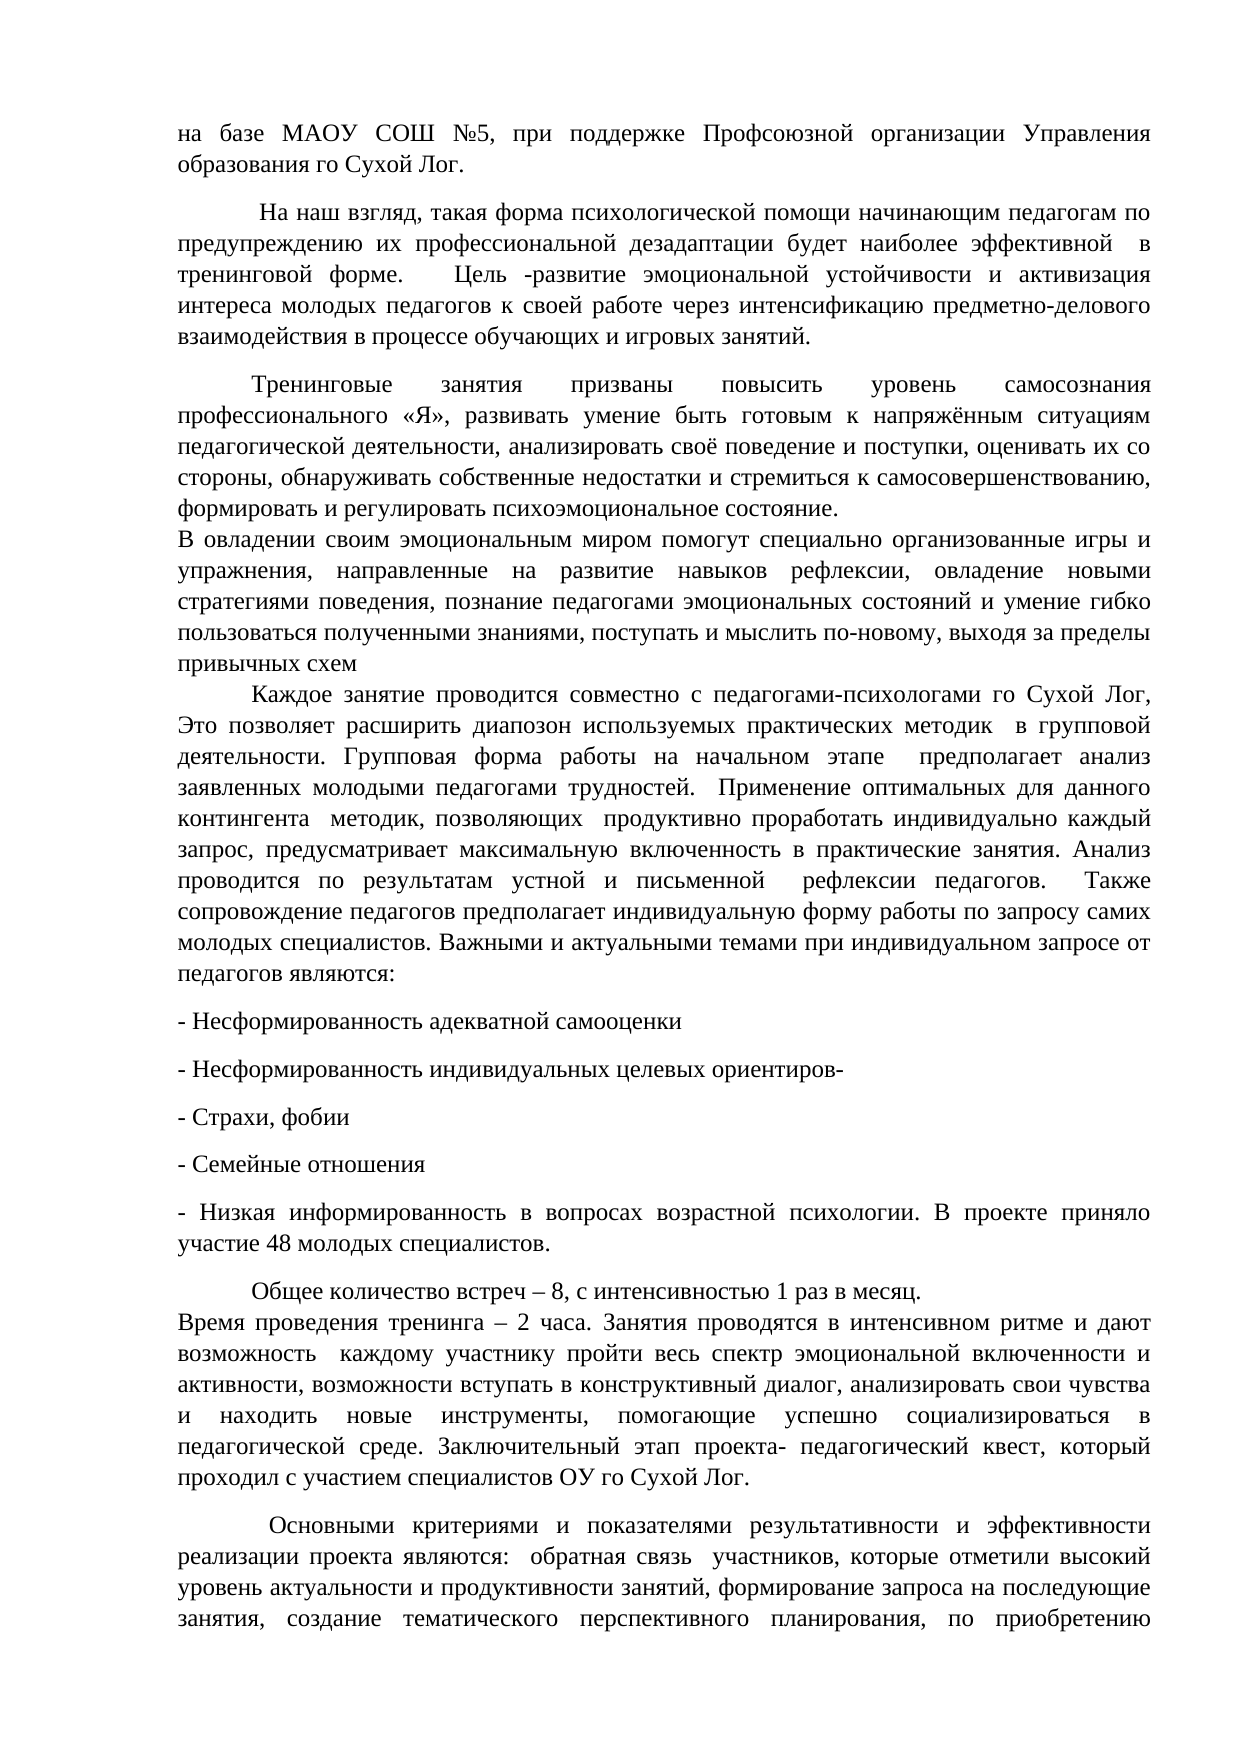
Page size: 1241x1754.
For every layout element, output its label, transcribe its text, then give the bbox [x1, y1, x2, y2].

text На наш взгляд, такая форма психологической помощи начинающим педагогам по предупреждению их профессиональной дезадаптации будет наиболее эффективной в тренинговой форме. Цель -развитие эмоциональной устойчивости и активизация интереса молодых педагогов к своей работе через интенсификацию предметно-делового взаимодействия в процессе обучающих и игровых занятий. [177, 197, 1152, 350]
text - Семейные отношения [177, 1149, 1152, 1178]
text Тренинговые занятия призваны повысить уровень самосознания профессионального «Я», развивать умение быть готовым к напряжённым ситуациям педагогической деятельности, анализировать своё поведение и поступки, оценивать их со стороны, обнаруживать собственные недостатки и стремиться к самосовершенствованию, формировать и регулировать психоэмоциональное состояние. [177, 369, 1152, 522]
text Общее количество встреч – 8, с интенсивностью 1 раз в месяц. [177, 1276, 1152, 1304]
text - Несформированность индивидуальных целевых ориентиров- [177, 1054, 1152, 1083]
text Каждое занятие проводится совместно с педагогами-психологами го Сухой Лог, Это позволяет расширить диапозон используемых практических методик в групповой деятельности. Групповая форма работы на начальном этапе предполагает анализ заявленных молодыми педагогами трудностей. Применение оптимальных для данного контингента методик, позволяющих продуктивно проработать индивидуально каждый запрос, предусматривает максимальную включенность в практические занятия. Анализ проводится по результатам устной и письменной рефлексии педагогов. Также сопровождение педагогов предполагает индивидуальную форму работы по запросу самих молодых специалистов. Важными и актуальными темами при индивидуальном запросе от педагогов являются: [177, 679, 1152, 987]
text Время проведения тренинга – 2 часа. Занятия проводятся в интенсивном ритме и дают возможность каждому участнику пройти весь спектр эмоциональной включенности и активности, возможности вступать в конструктивный диалог, анализировать свои чувства и находить новые инструменты, помогающие успешно социализироваться в педагогической среде. Заключительный этап проекта- педагогический квест, который проходил с участием специалистов ОУ го Сухой Лог. [177, 1307, 1152, 1491]
text - Низкая информированность в вопросах возрастной психологии. В проекте приняло участие 48 молодых специалистов. [177, 1197, 1152, 1257]
text - Страхи, фобии [177, 1102, 1152, 1130]
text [177, 1510, 1152, 1632]
text В овладении своим эмоциональным миром помогут специально организованные игры и упражнения, направленные на развитие навыков рефлексии, овладение новыми стратегиями поведения, познание педагогами эмоциональных состояний и умение гибко пользоваться полученными знаниями, поступать и мыслить по-новому, выходя за пределы привычных схем [177, 524, 1152, 677]
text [177, 118, 1152, 178]
text - Несформированность адекватной самооценки [177, 1006, 1152, 1035]
